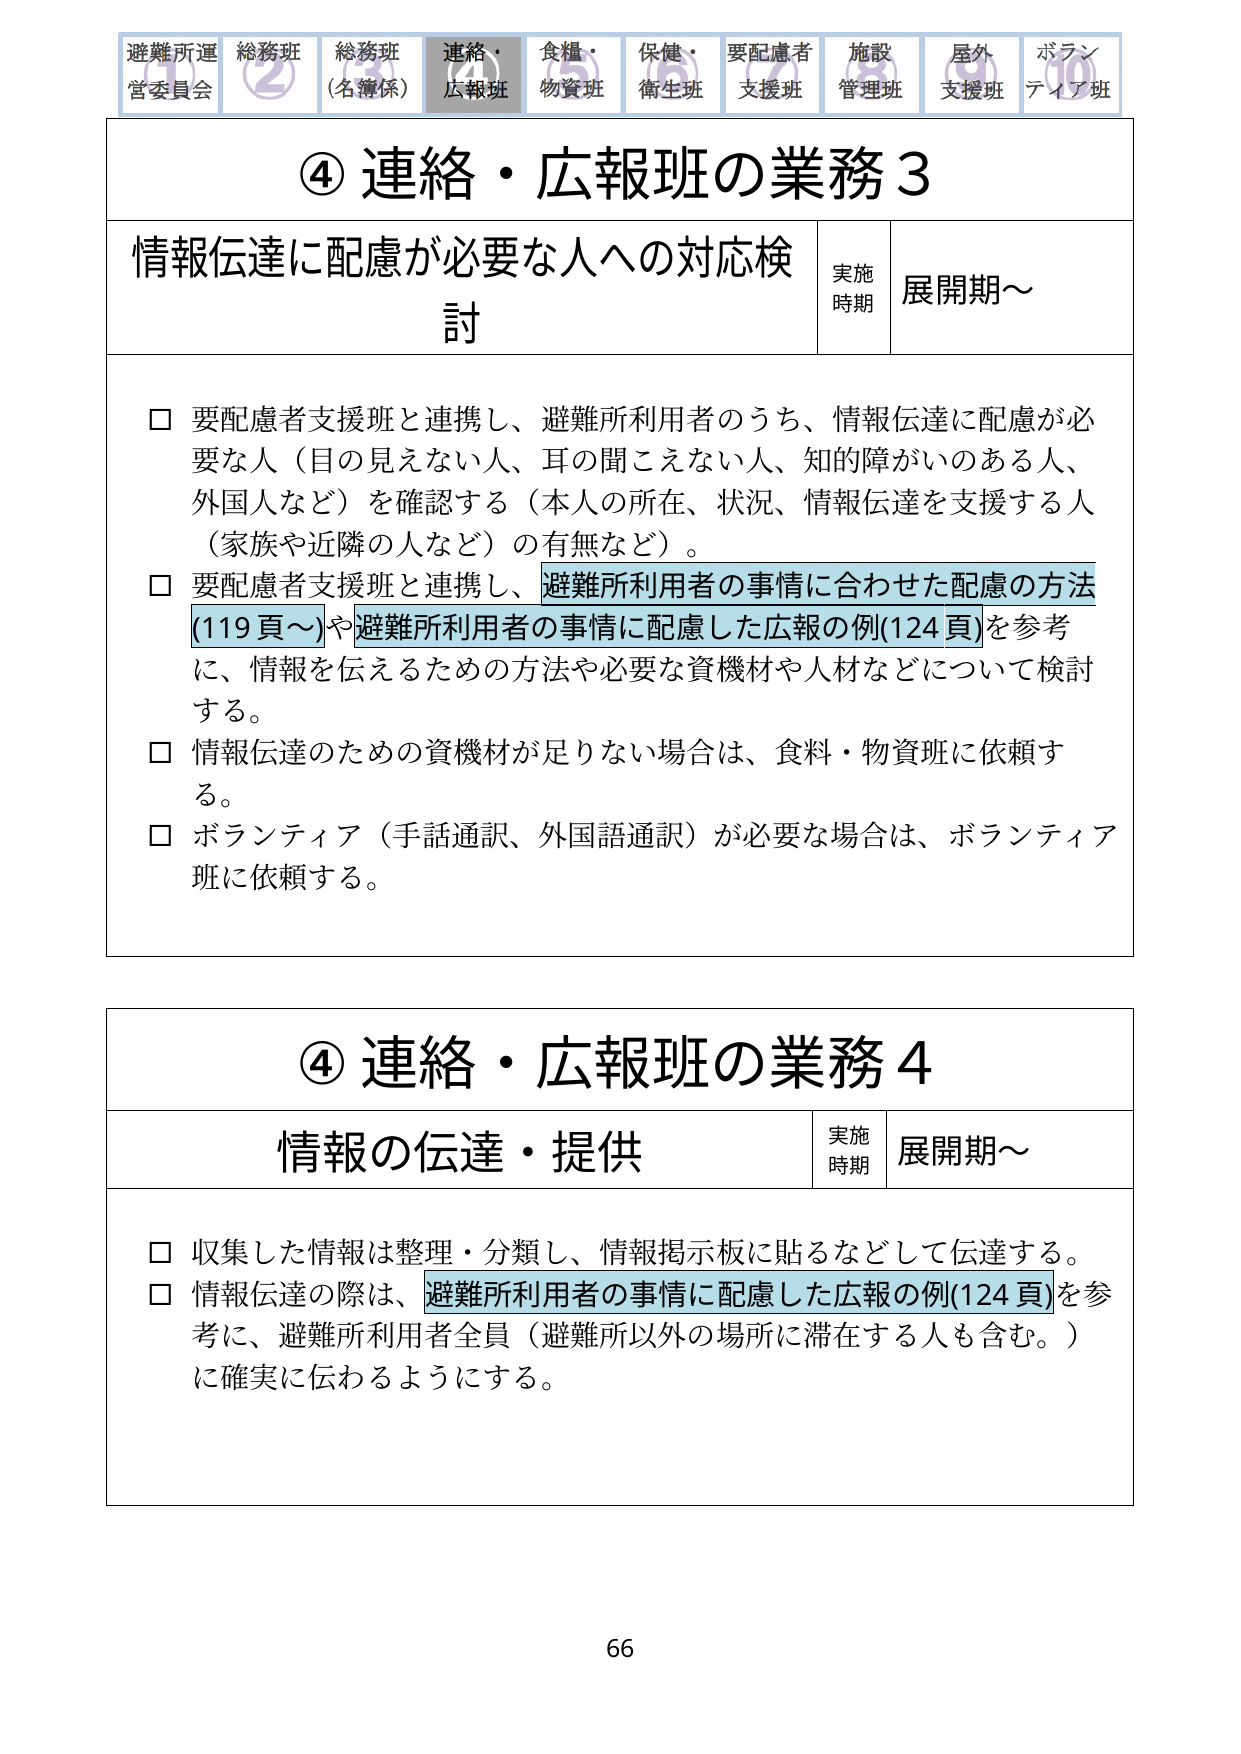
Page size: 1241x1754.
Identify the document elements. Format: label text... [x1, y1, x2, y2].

table_cell 収集した情報は整理・分類し、情報掲示板に貼るなどして伝達する。 情報伝達の際は、避難所利用者の事情に配慮した広報の例(124頁)を参考に、避難所利用者全員（避難所以外の場所に滞在する人も含む。）に確実に伝わるようにする。 [107, 1189, 1133, 1505]
table_cell 展開期～ [891, 221, 1133, 354]
table_cell 実施時期 [813, 1111, 886, 1187]
table_cell 要配慮者支援班と連携し、避難所利用者のうち、情報伝達に配慮が必要な人（目の見えない人、耳の聞こえない人、知的障がいのある人、外国人など）を確認する（本人の所在、状況、情報伝達を支援する人（家族や近隣の人など）の有無など）。 要配慮者支援班と連携し、避難所利用者の事情に合わせた配慮の方法(119頁～)や避難所利用者の事情に配慮した広報の例(124頁)を参考に、情報を伝えるための方法や必要な資機材や人材などについて検討する。 情報伝達のための資機材が足りない場合は、食料・物資班に依頼する。 ボランティア（手話通訳、外国語通訳）が必要な場合は、ボランティア班に依頼する。 [107, 355, 1133, 956]
table_header ④連絡・広報班の業務３ [107, 119, 1133, 220]
table_cell 展開期～ [887, 1111, 1133, 1187]
table_cell 情報伝達に配慮が必要な人への対応検討 [107, 221, 817, 354]
table_header ④連絡・広報班の業務４ [107, 1009, 1133, 1110]
table_cell 実施時期 [818, 221, 890, 354]
table_cell 情報の伝達・提供 [107, 1111, 812, 1187]
picture [118, 32, 1123, 117]
